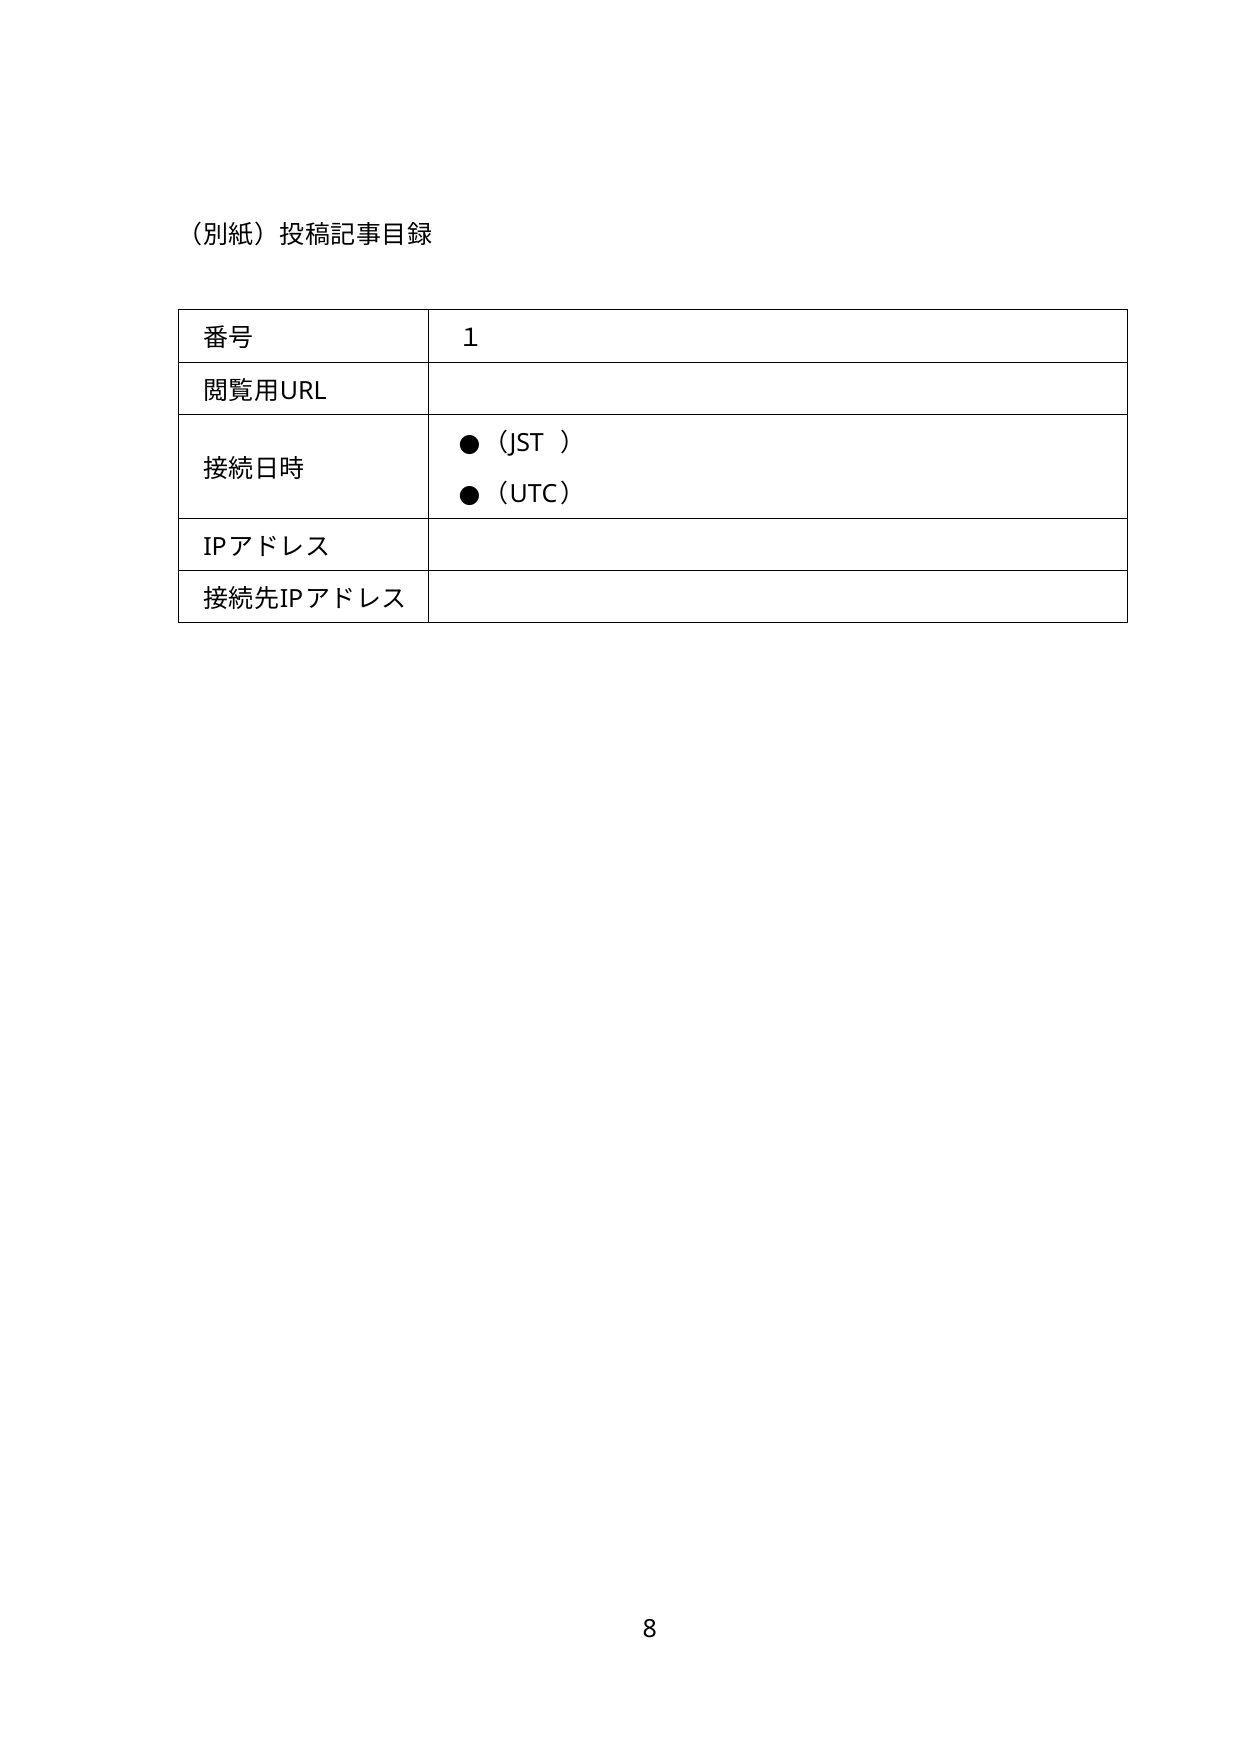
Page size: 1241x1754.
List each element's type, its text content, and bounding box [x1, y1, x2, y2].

table_cell IPアドレス [179, 519, 428, 570]
text （別紙）投稿記事目録 [177, 207, 1122, 258]
table_header １ [429, 310, 1127, 362]
table_cell 閲覧用URL [179, 363, 428, 414]
table_cell [429, 363, 1127, 414]
table_cell ●（JST） ●（UTC） [429, 415, 1127, 517]
table_cell [429, 519, 1127, 570]
table_header 番号 [179, 310, 428, 362]
table_cell [429, 571, 1127, 622]
table_cell 接続先IPアドレス [179, 571, 428, 622]
table_cell 接続日時 [179, 415, 428, 517]
